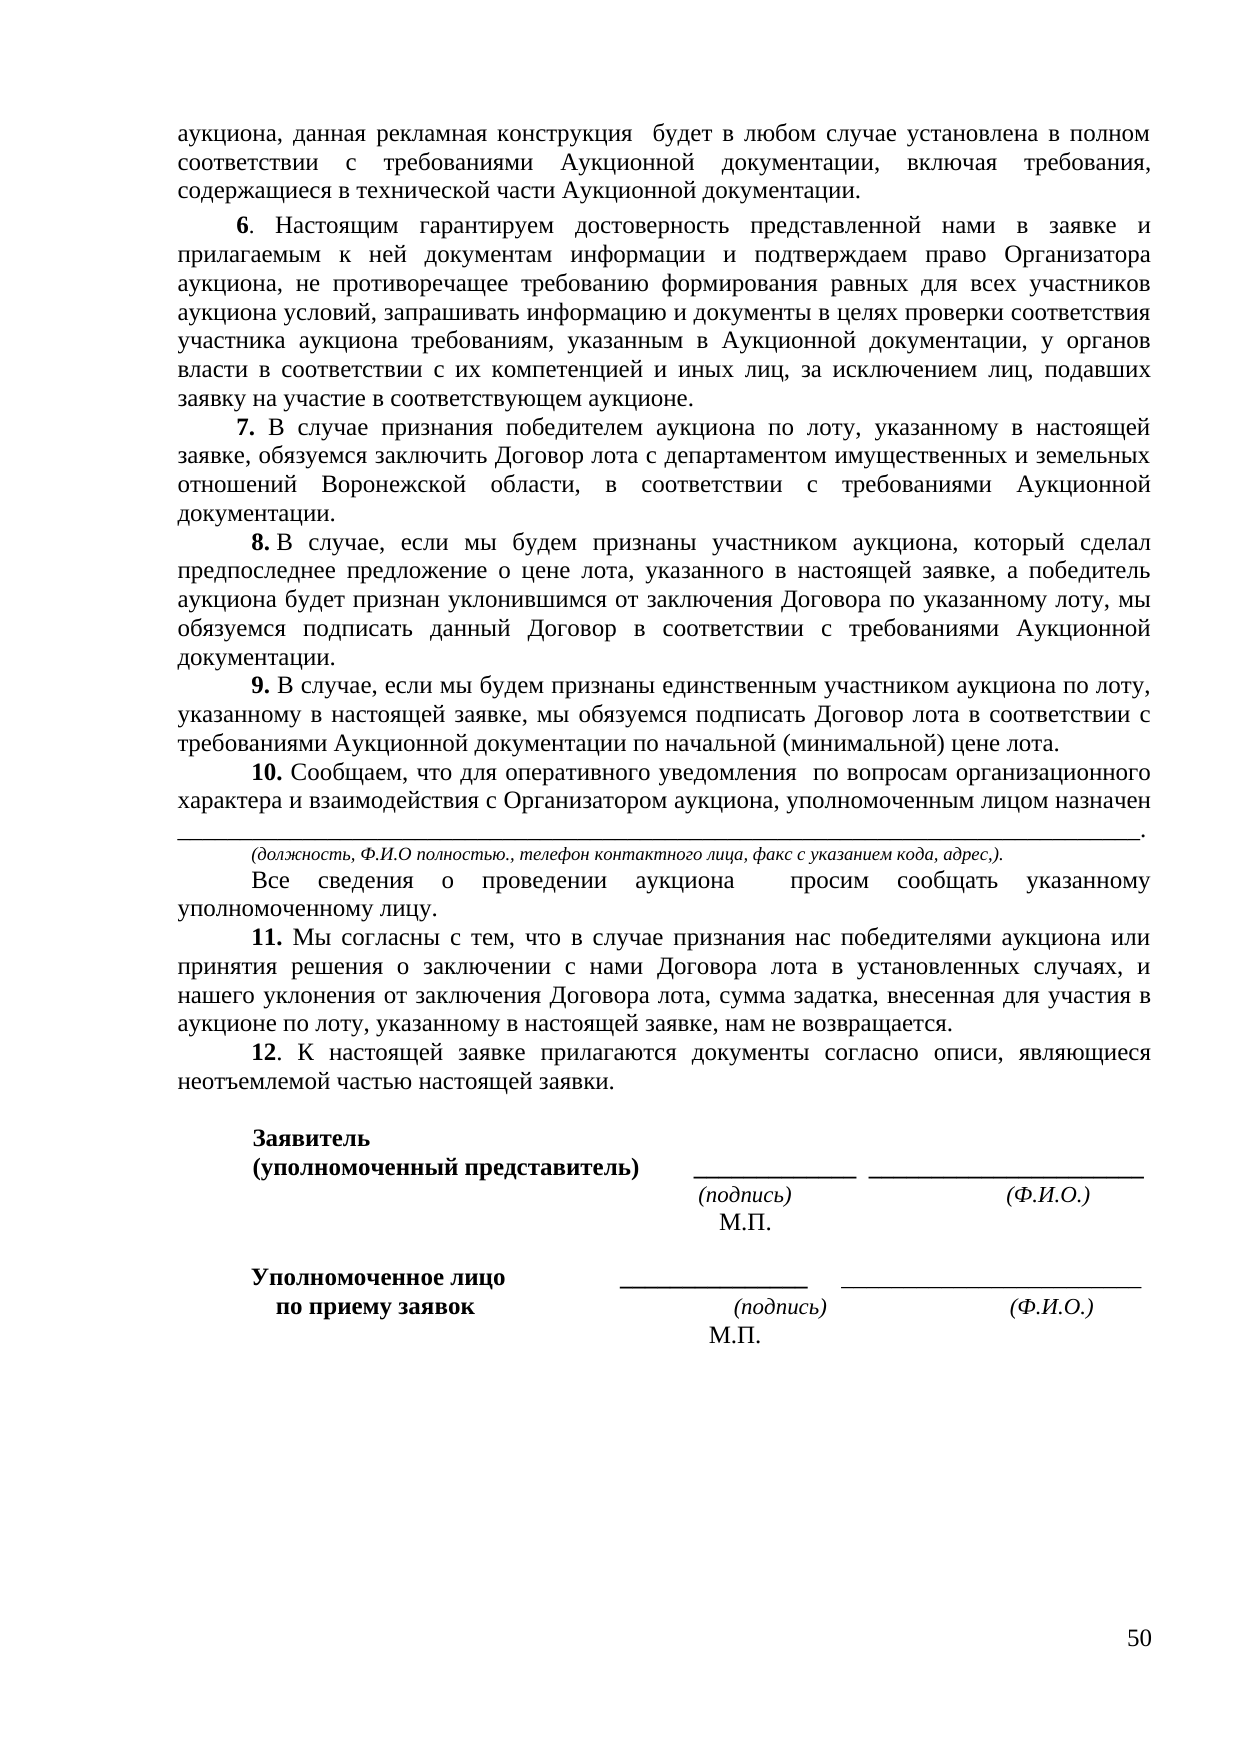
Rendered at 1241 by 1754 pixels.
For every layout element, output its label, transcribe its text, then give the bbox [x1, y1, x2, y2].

text М.П. [177, 1207, 1152, 1236]
text 10. Сообщаем, что для оперативного уведомления по вопросам организационного характера и взаимодействия с Организатором аукциона, уполномоченным лицом назначен _____________________________________________________________________________. [177, 757, 1152, 843]
text М.П. [177, 1320, 1152, 1349]
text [177, 118, 1152, 204]
text 8. В случае, если мы будем признаны участником аукциона, который сделал предпоследнее предложение о цене лота, указанного в настоящей заявке, а победитель аукциона будет признан уклонившимся от заключения Договора по указанному лоту, мы обязуемся подписать данный Договор в соответствии с требованиями Аукционной документации. [177, 527, 1152, 671]
text 11. Мы согласны с тем, что в случае признания нас победителями аукциона или принятия решения о заключении с нами Договора лота в установленных случаях, и нашего уклонения от заключения Договора лота, сумма задатка, внесенная для участия в аукционе по лоту, указанному в настоящей заявке, нам не возвращается. [177, 922, 1152, 1037]
text Все сведения о проведении аукциона просим сообщать указанному уполномоченному лицу. [177, 865, 1152, 922]
text 7. В случае признания победителем аукциона по лоту, указанному в настоящей заявке, обязуемся заключить Договор лота с департаментом имущественных и земельных отношений Воронежской области, в соответствии с требованиями Аукционной документации. [177, 412, 1152, 527]
text 6. Настоящим гарантируем достоверность представленной нами в заявке и прилагаемым к ней документам информации и подтверждаем право Организатора аукциона, не противоречащее требованию формирования равных для всех участников аукциона условий, запрашивать информацию и документы в целях проверки соответствия участника аукциона требованиям, указанным в Аукционной документации, у органов власти в соответствии с их компетенцией и иных лиц, за исключением лиц, подавших заявку на участие в соответствующем аукционе. [177, 211, 1152, 412]
text Уполномоченное лицо _______________ ________________________ [177, 1262, 1152, 1291]
text (уполномоченный представитель) _____________ ______________________ [177, 1152, 1152, 1181]
text 9. В случае, если мы будем признаны единственным участником аукциона по лоту, указанному в настоящей заявке, мы обязуемся подписать Договор лота в соответствии с требованиями Аукционной документации по начальной (минимальной) цене лота. [177, 671, 1152, 757]
text по приему заявок (подпись) (Ф.И.О.) [177, 1291, 1152, 1320]
text (подпись) (Ф.И.О.) [177, 1181, 1152, 1207]
text (должность, Ф.И.О полностью., телефон контактного лица, факс с указанием кода, адрес,). [177, 843, 1152, 865]
text Заявитель [177, 1123, 1152, 1152]
text 12. К настоящей заявке прилагаются документы согласно описи, являющиеся неотъемлемой частью настоящей заявки. [177, 1037, 1152, 1095]
